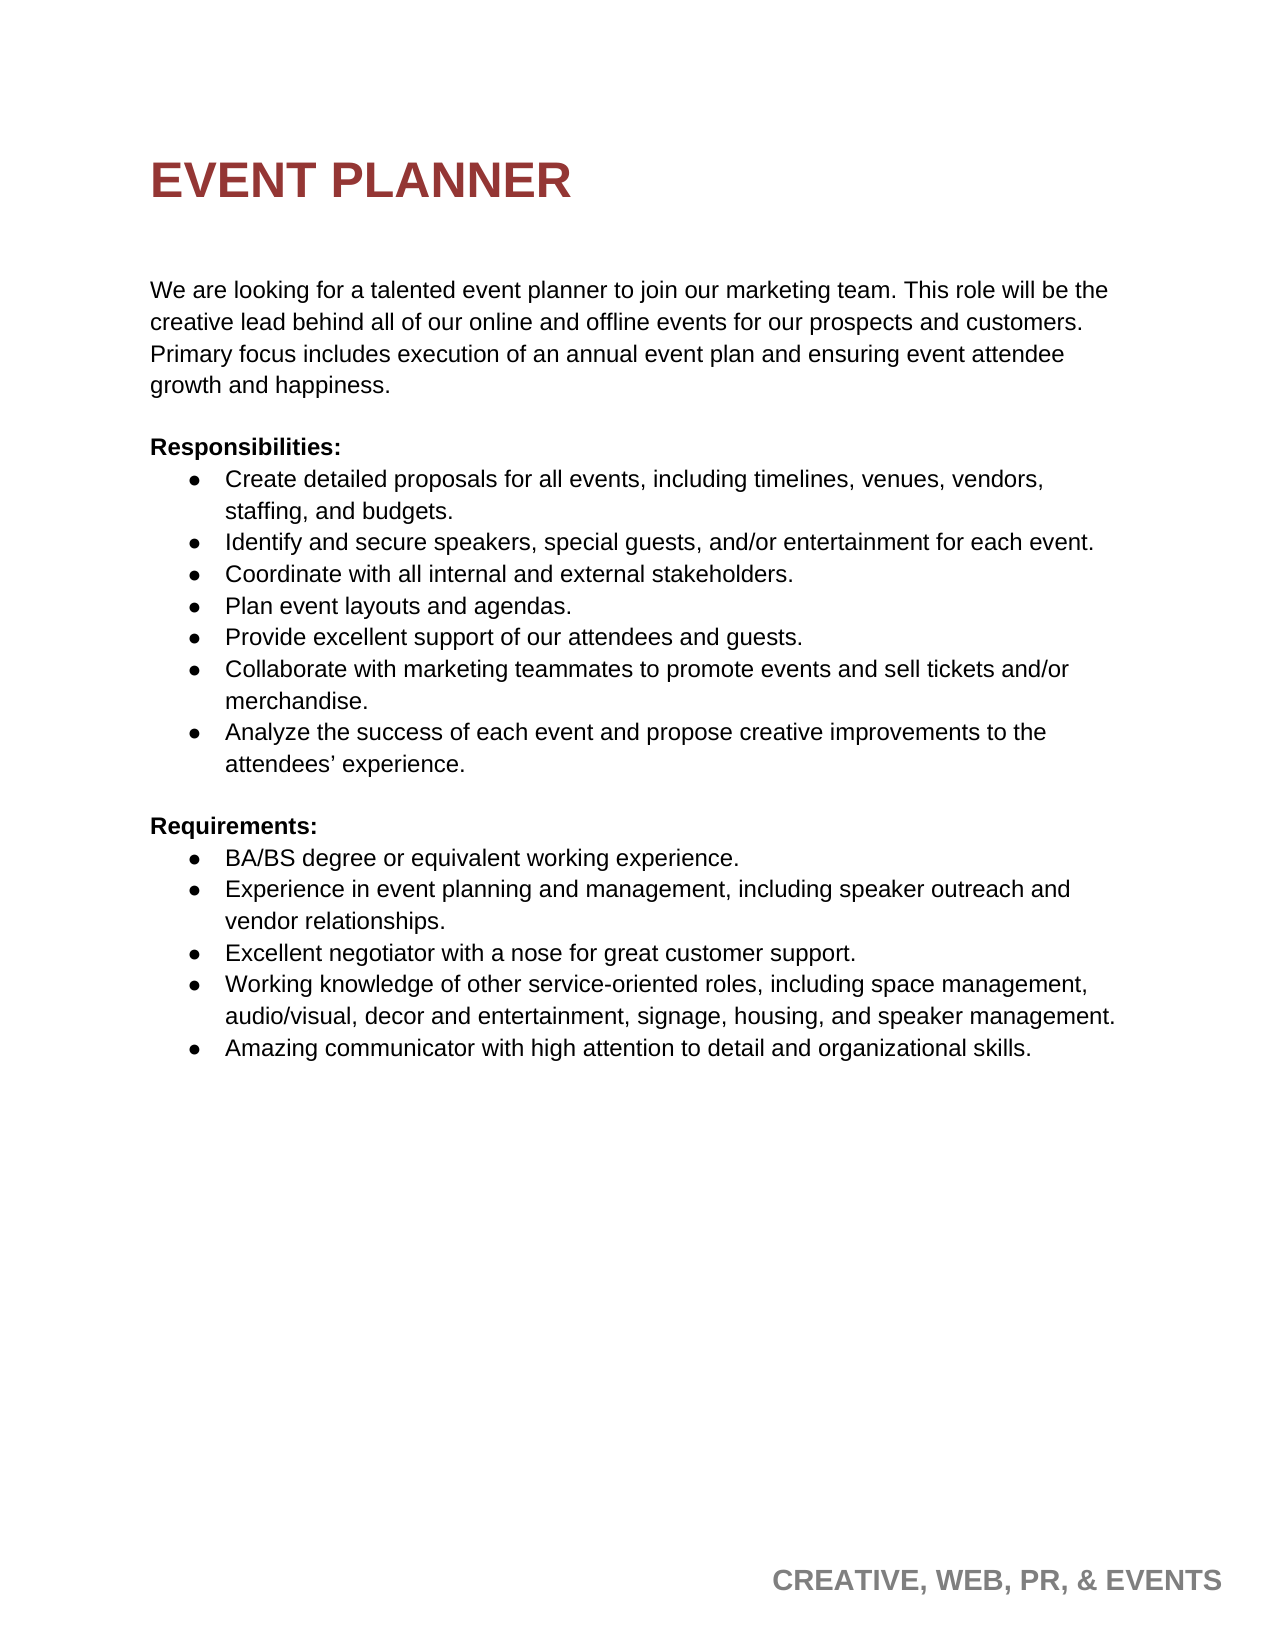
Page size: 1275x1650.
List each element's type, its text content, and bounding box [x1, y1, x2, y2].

list Working knowledge of other service-oriented roles, including space management, audio/visual, decor and entertainment, signage, housing, and speaker management. [187, 970, 1125, 1029]
list Excellent negotiator with a nose for great customer support. [187, 938, 1125, 966]
text EVENT PLANNER [150, 150, 1125, 207]
list Identify and secure speakers, special guests, and/or entertainment for each event. [187, 528, 1125, 556]
list Analyze the success of each event and propose creative improvements to the attendees’ experience. [187, 718, 1125, 778]
list Collaborate with marketing teammates to promote events and sell tickets and/or merchandise. [187, 655, 1125, 714]
list BA/BS degree or equivalent working experience. [187, 843, 1125, 871]
list Experience in event planning and management, including speaker outreach and vendor relationships. [187, 875, 1125, 934]
list Provide excellent support of our attendees and guests. [187, 623, 1125, 651]
list Plan event layouts and agendas. [187, 592, 1125, 619]
list Create detailed proposals for all events, including timelines, venues, vendors, staffing, and budgets. [187, 465, 1125, 524]
list Amazing communicator with high attention to detail and organizational skills. [187, 1033, 1125, 1061]
text Responsibilities: [150, 433, 1125, 461]
text We are looking for a talented event planner to join our marketing team. This role will be the creative lead behind all of our online and offline events for our prospects and customers. Primary focus includes execution of an annual event plan and ensuring event attendee growth and happiness. [150, 276, 1125, 399]
list Coordinate with all internal and external stakeholders. [187, 560, 1125, 588]
text Requirements: [150, 812, 1125, 839]
